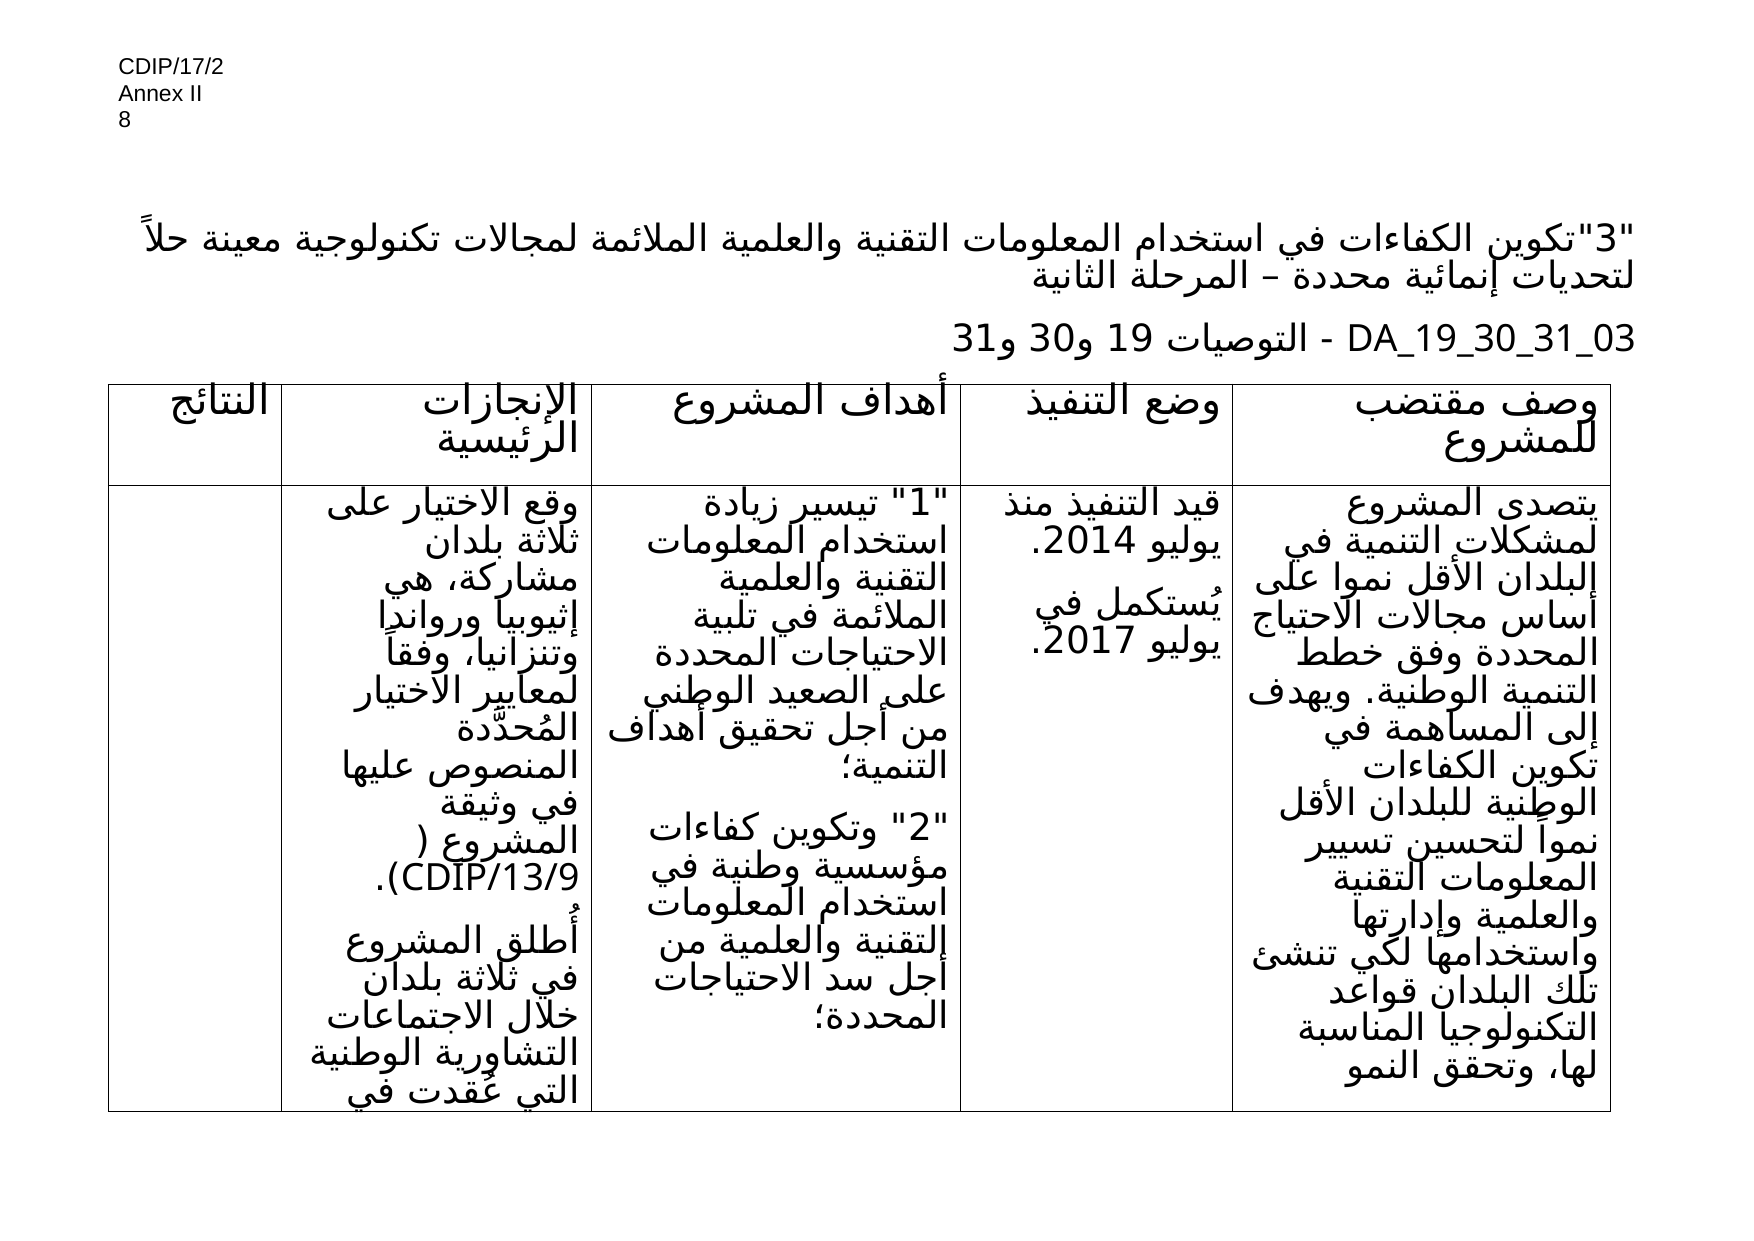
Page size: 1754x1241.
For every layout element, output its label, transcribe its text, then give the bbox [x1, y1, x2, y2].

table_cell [1233, 486, 1610, 1111]
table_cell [961, 486, 1232, 1111]
table_header وضع التنفيذ [961, 385, 1232, 484]
text DA_19_30_31_03 - التوصيات 19 و30 و31 [118, 321, 1636, 358]
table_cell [282, 486, 591, 1111]
table_header الإنجازات الرئيسية [282, 385, 591, 484]
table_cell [592, 486, 960, 1111]
table_header النتائج [109, 385, 281, 484]
table_cell [109, 486, 281, 1111]
table_header أهداف المشروع [592, 385, 960, 484]
table_header وصف مقتضب للمشروع [1233, 385, 1610, 484]
text ‏"3" تكوين الكفاءات في استخدام المعلومات التقنية والعلمية الملائمة لمجالات تكنولوجية معينة حلاً لتحديات إنمائية محددة – المرحلة الثانية [118, 221, 1636, 296]
